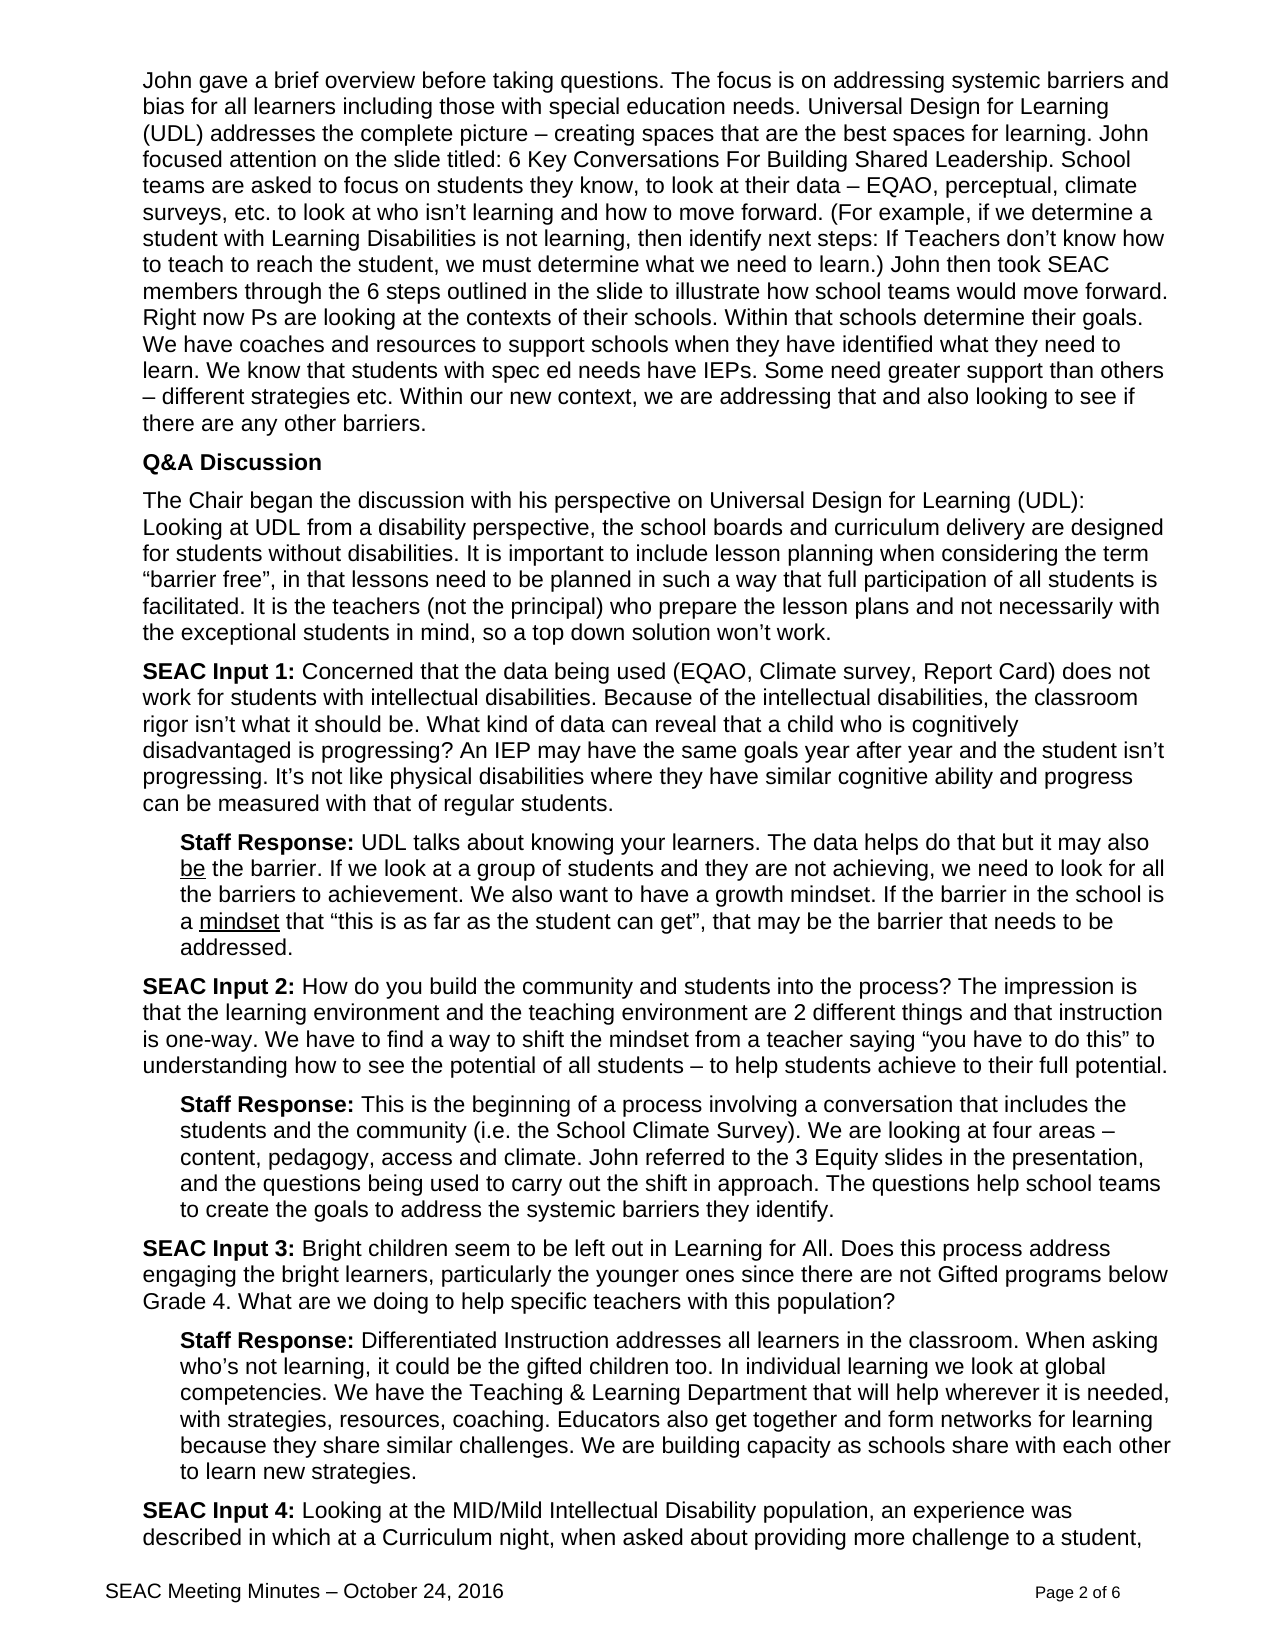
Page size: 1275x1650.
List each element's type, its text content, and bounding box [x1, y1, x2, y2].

text John gave a brief overview before taking questions. The focus is on addressing systemic barriers and bias for all learners including those with special education needs. Universal Design for Learning (UDL) addresses the complete picture – creating spaces that are the best spaces for learning. John focused attention on the slide titled: 6 Key Conversations For Building Shared Leadership. School teams are asked to focus on students they know, to look at their data – EQAO, perceptual, climate surveys, etc. to look at who isn’t learning and how to move forward. (For example, if we determine a student with Learning Disabilities is not learning, then identify next steps: If Teachers don’t know how to teach to reach the student, we must determine what we need to learn.) John then took SEAC members through the 6 steps outlined in the slide to illustrate how school teams would move forward. Right now Ps are looking at the contexts of their schools. Within that schools determine their goals. We have coaches and resources to support schools when they have identified what they need to learn. We know that students with spec ed needs have IEPs. Some need greater support than others – different strategies etc. Within our new context, we are addressing that and also looking to see if there are any other barriers. [142, 67, 1171, 436]
text SEAC Input 3: Bright children seem to be left out in Learning for All. Does this process address engaging the bright learners, particularly the younger ones since there are not Gifted programs below Grade 4. What are we doing to help specific teachers with this population? [142, 1235, 1171, 1314]
text Q&A Discussion [142, 448, 1171, 475]
text SEAC Input 2: How do you build the community and students into the process? The impression is that the learning environment and the teaching environment are 2 different things and that instruction is one-way. We have to find a way to shift the mindset from a teacher saying “you have to do this” to understanding how to see the potential of all students – to help students achieve to their full potential. [142, 973, 1171, 1078]
text Staff Response: Differentiated Instruction addresses all learners in the classroom. When asking who’s not learning, it could be the gifted children too. In individual learning we look at global competencies. We have the Teaching & Learning Department that will help wherever it is needed, with strategies, resources, coaching. Educators also get together and form networks for learning because they share similar challenges. We are building capacity as schools share with each other to learn new strategies. [180, 1327, 1171, 1485]
text SEAC Input 1: Concerned that the data being used (EQAO, Climate survey, Report Card) does not work for students with intellectual disabilities. Because of the intellectual disabilities, the classroom rigor isn’t what it should be. What kind of data can reveal that a child who is cognitively disadvantaged is progressing? An IEP may have the same goals year after year and the student isn’t progressing. It’s not like physical disabilities where they have similar cognitive ability and progress can be measured with that of regular students. [142, 658, 1171, 816]
text Staff Response: This is the beginning of a process involving a conversation that includes the students and the community (i.e. the School Climate Survey). We are looking at four areas – content, pedagogy, access and climate. John referred to the 3 Equity slides in the presentation, and the questions being used to carry out the shift in approach. The questions help school teams to create the goals to address the systemic barriers they identify. [180, 1091, 1171, 1222]
text Staff Response: UDL talks about knowing your learners. The data helps do that but it may also be the barrier. If we look at a group of students and they are not achieving, we need to look for all the barriers to achievement. We also want to have a growth mindset. If the barrier in the school is a mindset that “this is as far as the student can get”, that may be the barrier that needs to be addressed. [180, 828, 1171, 960]
text The Chair began the discussion with his perspective on Universal Design for Learning (UDL): Looking at UDL from a disability perspective, the school boards and curriculum delivery are designed for students without disabilities. It is important to include lesson planning when considering the term “barrier free”, in that lessons need to be planned in such a way that full participation of all students is facilitated. It is the teachers (not the principal) who prepare the lesson plans and not necessarily with the exceptional students in mind, so a top down solution won’t work. [142, 487, 1171, 645]
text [142, 1497, 1171, 1550]
